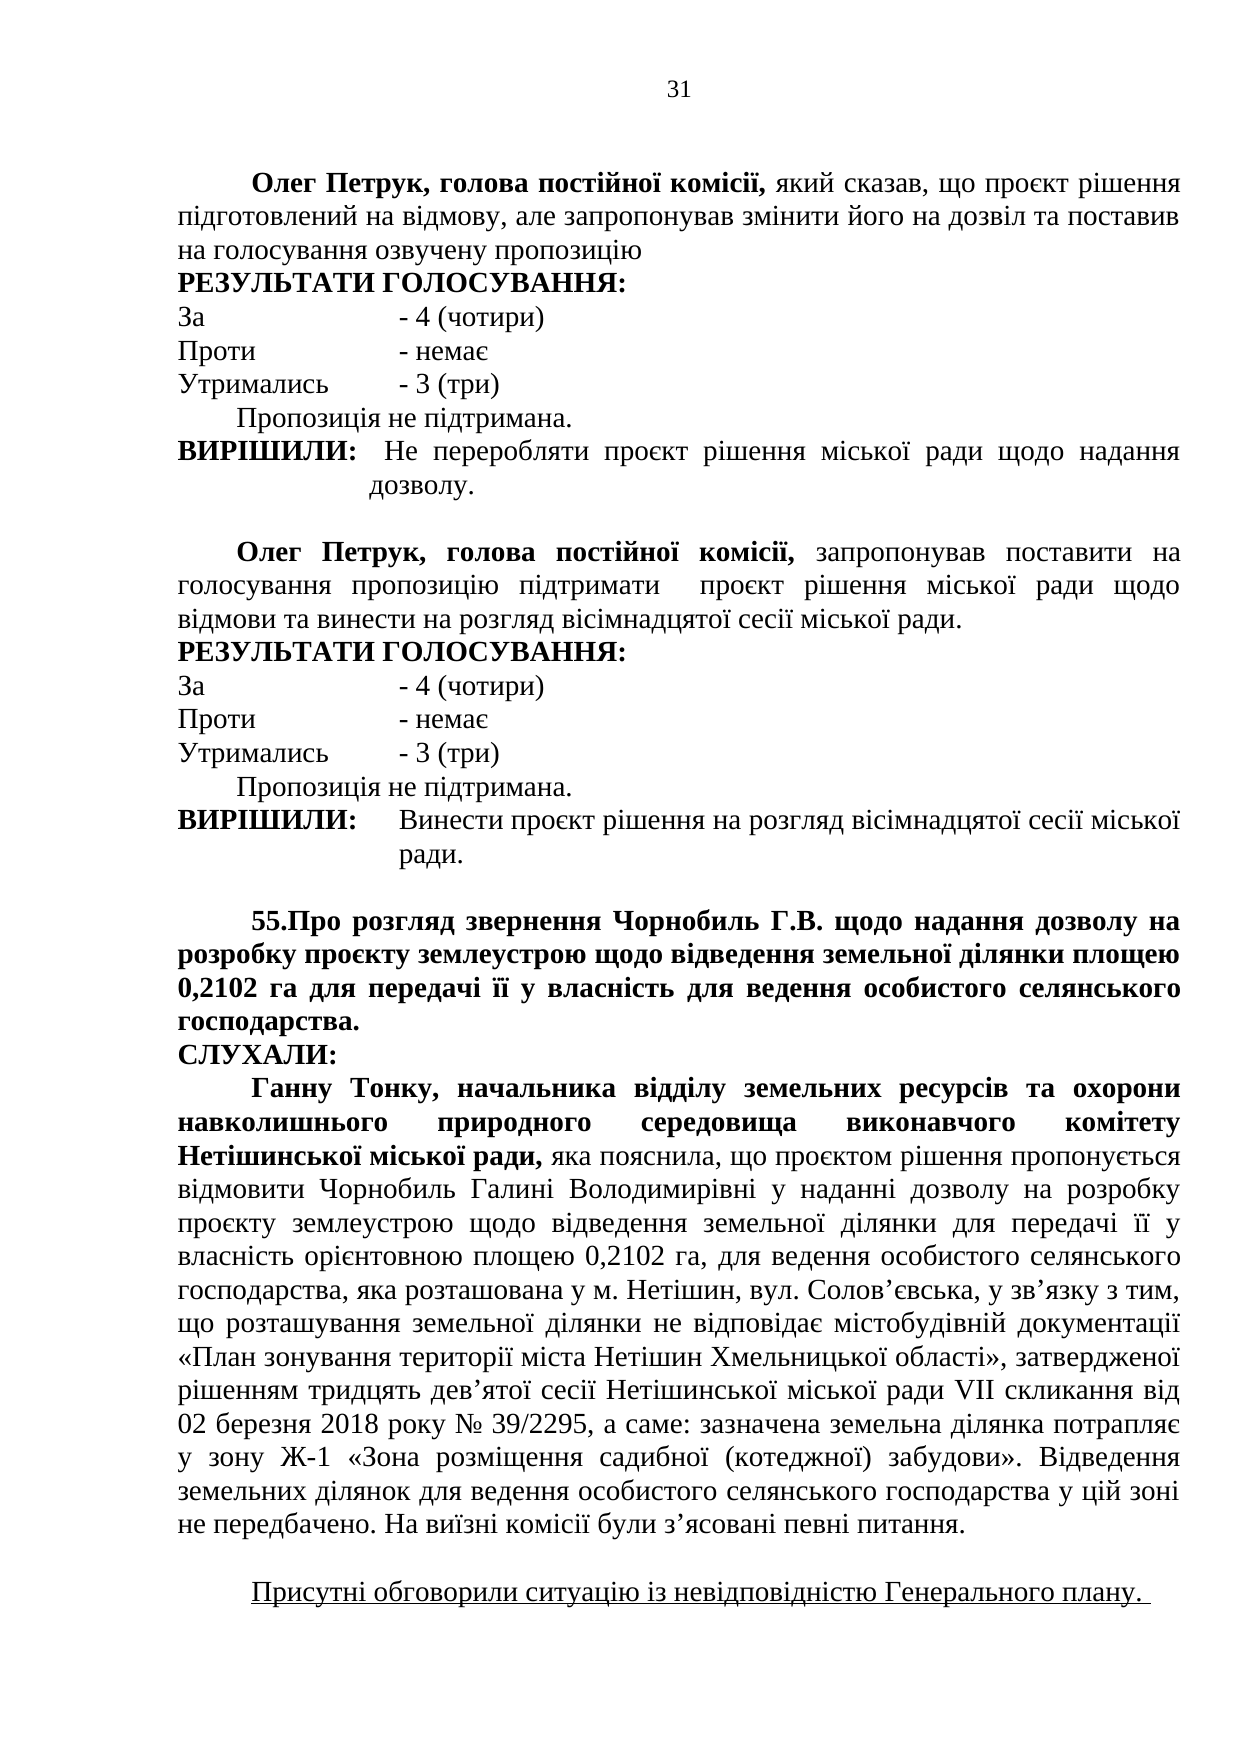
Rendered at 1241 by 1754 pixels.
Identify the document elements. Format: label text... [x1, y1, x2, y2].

text За - 4 (чотири) [177, 299, 1181, 333]
text Утримались - 3 (три) [177, 735, 1181, 769]
text ВИРІШИЛИ: Не переробляти проєкт рішення міської ради щодо надання дозволу. [177, 433, 1181, 500]
text СЛУХАЛИ: [177, 1037, 1181, 1071]
text Пропозиція не підтримана. [177, 769, 1181, 802]
text Проти - немає [177, 333, 1181, 366]
text РЕЗУЛЬТАТИ ГОЛОСУВАННЯ: [177, 266, 1181, 299]
text РЕЗУЛЬТАТИ ГОЛОСУВАННЯ: [177, 634, 1181, 668]
text За - 4 (чотири) [177, 668, 1181, 702]
text Олег Петрук, голова постійної комісії, запропонував поставити на голосування пропозицію підтримати проєкт рішення міської ради щодо відмови та винести на розгляд вісімнадцятої сесії міської ради. [177, 534, 1181, 634]
text Пропозиція не підтримана. [177, 400, 1181, 433]
text Олег Петрук, голова постійної комісії, який сказав, що проєкт рішення підготовлений на відмову, але запропонував змінити його на дозвіл та поставив на голосування озвучену пропозицію [177, 165, 1181, 266]
text Ганну Тонку, начальника відділу земельних ресурсів та охорони навколишнього природного середовища виконавчого комітету Нетішинської міської ради, яка пояснила, що проєктом рішення пропонується відмовити Чорнобиль Галині Володимирівні у наданні дозволу на розробку проєкту землеустрою щодо відведення земельної ділянки для передачі її у власність орієнтовною площею 0,2102 га, для ведення особистого селянського господарства, яка розташована у м. Нетішин, вул. Солов’євська, у зв’язку з тим, що розташування земельної ділянки не відповідає містобудівній документації «План зонування території міста Нетішин Хмельницької області», затвердженої рішенням тридцять дев’ятої сесії Нетішинської міської ради VII скликання від 02 березня 2018 року № 39/2295, а саме: зазначена земельна ділянка потрапляє у зону Ж-1 «Зона розміщення садибної (котеджної) забудови». Відведення земельних ділянок для ведення особистого селянського господарства у цій зоні не передбачено. На виїзні комісії були з’ясовані певні питання. [177, 1071, 1181, 1540]
text 55.Про розгляд звернення Чорнобиль Г.В. щодо надання дозволу на розробку проєкту землеустрою щодо відведення земельної ділянки площею 0,2102 га для передачі її у власність для ведення особистого селянського господарства. [177, 903, 1181, 1037]
text Утримались - 3 (три) [177, 366, 1181, 400]
text ВИРІШИЛИ: Винести проєкт рішення на розгляд вісімнадцятої сесії міської ради. [177, 802, 1181, 869]
text Присутні обговорили ситуацію із невідповідністю Генерального плану. [177, 1574, 1181, 1607]
text Проти - немає [177, 702, 1181, 735]
